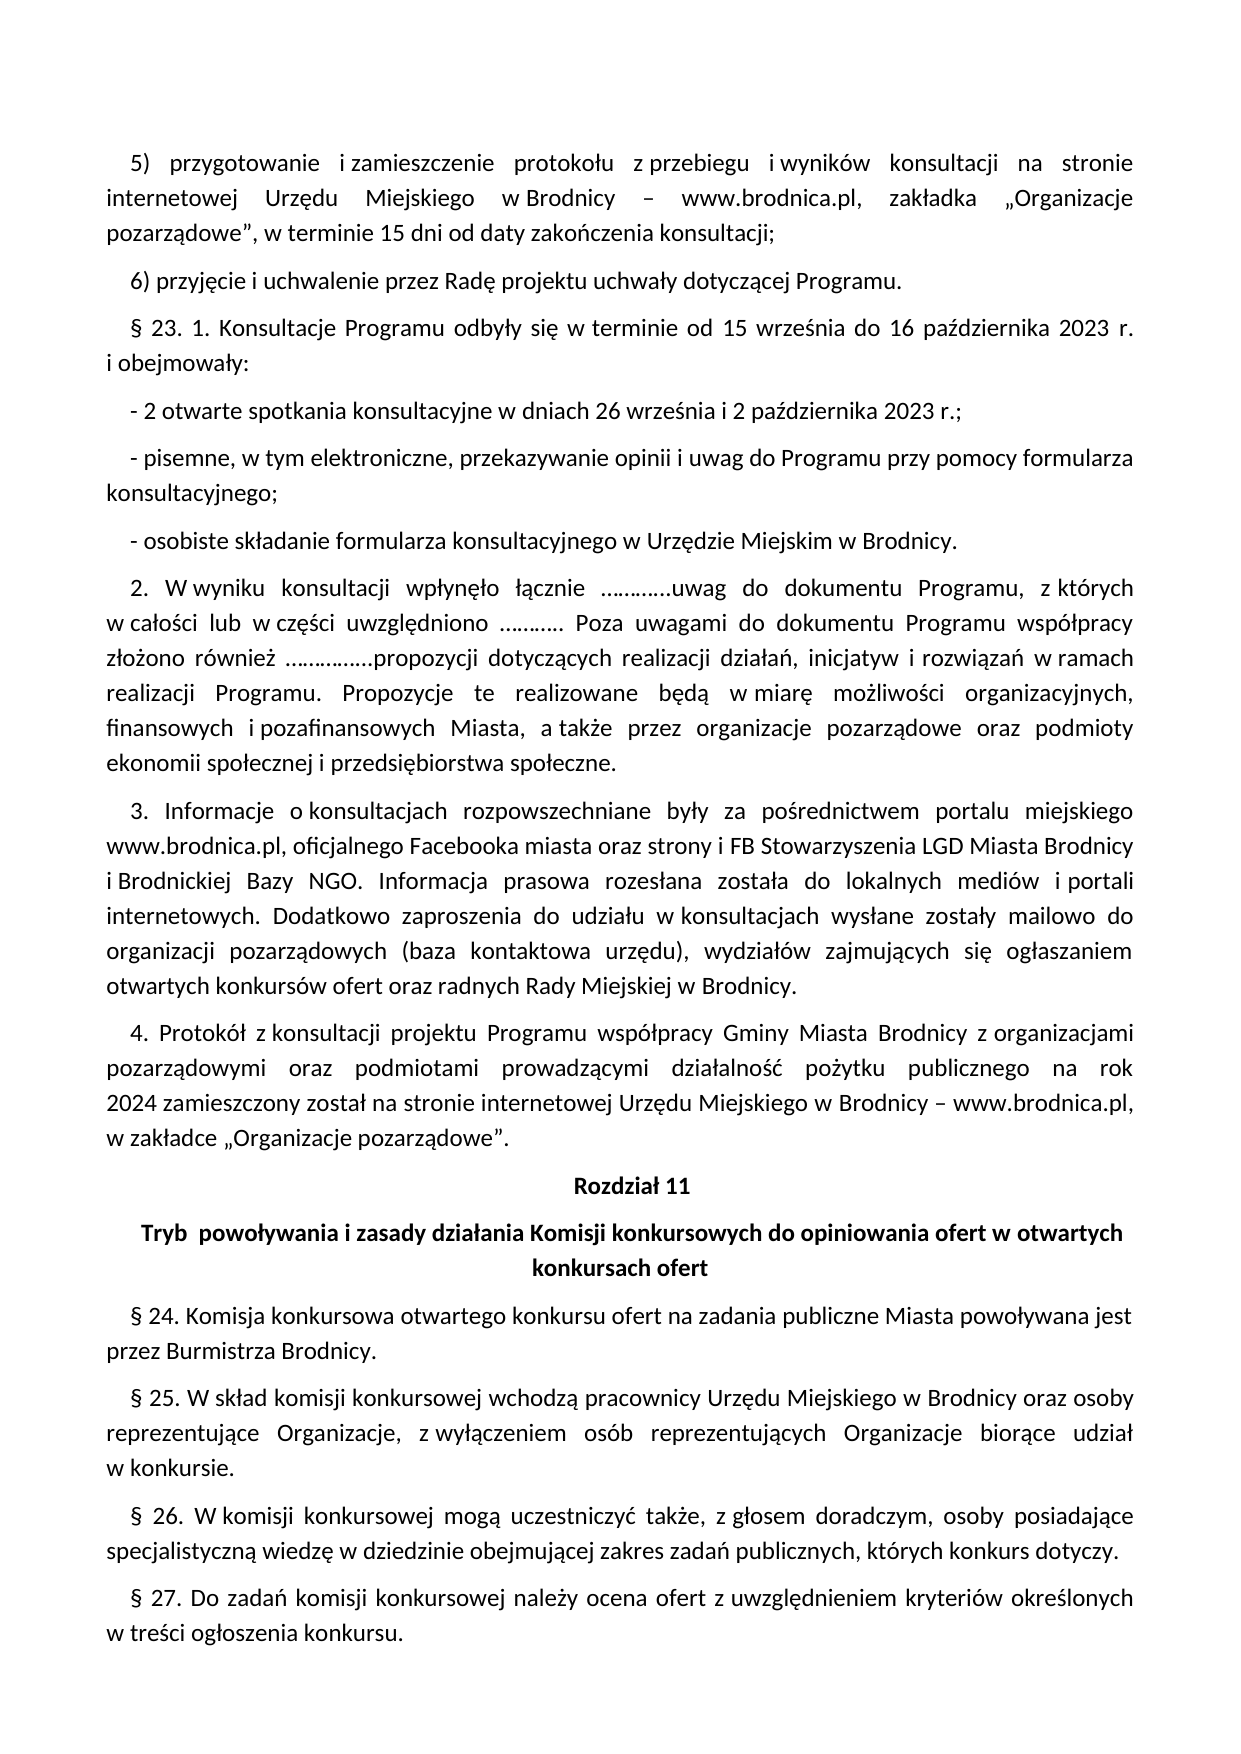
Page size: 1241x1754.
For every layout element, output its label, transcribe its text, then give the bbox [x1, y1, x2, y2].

text - osobiste składanie formularza konsultacyjnego w Urzędzie Miejskim w Brodnicy. [106, 525, 1134, 556]
text 2. W wyniku konsultacji wpłynęło łącznie ………...uwag do dokumentu Programu, z których w całości lub w części uwzględniono ……….. Poza uwagami do dokumentu Programu współpracy złożono również …………...propozycji dotyczących realizacji działań, inicjatyw i rozwiązań w ramach realizacji Programu. Propozycje te realizowane będą w miarę możliwości organizacyjnych, finansowych i pozafinansowych Miasta, a także przez organizacje pozarządowe oraz podmioty ekonomii społecznej i przedsiębiorstwa społeczne. [106, 573, 1134, 778]
text § 25. W skład komisji konkursowej wchodzą pracownicy Urzędu Miejskiego w Brodnicy oraz osoby reprezentujące Organizacje, z wyłączeniem osób reprezentujących Organizacje biorące udział w konkursie. [106, 1383, 1134, 1483]
text Tryb powoływania i zasady działania Komisji konkursowych do opiniowania ofert w otwartych konkursach ofert [106, 1218, 1134, 1283]
text § 27. Do zadań komisji konkursowej należy ocena ofert z uwzględnieniem kryteriów określonych w treści ogłoszenia konkursu. [106, 1583, 1134, 1648]
text 4. Protokół z konsultacji projektu Programu współpracy Gminy Miasta Brodnicy z organizacjami pozarządowymi oraz podmiotami prowadzącymi działalność pożytku publicznego na rok 2024 zamieszczony został na stronie internetowej Urzędu Miejskiego w Brodnicy – www.brodnica.pl, w zakładce „Organizacje pozarządowe”. [106, 1018, 1134, 1153]
text 3. Informacje o konsultacjach rozpowszechniane były za pośrednictwem portalu miejskiego www.brodnica.pl, oficjalnego Facebooka miasta oraz strony i FB Stowarzyszenia LGD Miasta Brodnicy i Brodnickiej Bazy NGO. Informacja prasowa rozesłana została do lokalnych mediów i portali internetowych. Dodatkowo zaproszenia do udziału w konsultacjach wysłane zostały mailowo do organizacji pozarządowych (baza kontaktowa urzędu), wydziałów zajmujących się ogłaszaniem otwartych konkursów ofert oraz radnych Rady Miejskiej w Brodnicy. [106, 795, 1134, 1001]
text § 24. Komisja konkursowa otwartego konkursu ofert na zadania publiczne Miasta powoływana jest przez Burmistrza Brodnicy. [106, 1300, 1134, 1366]
text § 26. W komisji konkursowej mogą uczestniczyć także, z głosem doradczym, osoby posiadające specjalistyczną wiedzę w dziedzinie obejmującej zakres zadań publicznych, których konkurs dotyczy. [106, 1500, 1134, 1566]
text Rozdział 11 [106, 1170, 1134, 1201]
text - pisemne, w tym elektroniczne, przekazywanie opinii i uwag do Programu przy pomocy formularza konsultacyjnego; [106, 443, 1134, 508]
text 6) przyjęcie i uchwalenie przez Radę projektu uchwały dotyczącej Programu. [106, 265, 1134, 296]
text - 2 otwarte spotkania konsultacyjne w dniach 26 września i 2 października 2023 r.; [106, 395, 1134, 426]
text § 23. 1. Konsultacje Programu odbyły się w terminie od 15 września do 16 października 2023 r. i obejmowały: [106, 313, 1134, 378]
text 5) przygotowanie i zamieszczenie protokołu z przebiegu i wyników konsultacji na stronie internetowej Urzędu Miejskiego w Brodnicy – www.brodnica.pl, zakładka „Organizacje pozarządowe”, w terminie 15 dni od daty zakończenia konsultacji; [106, 148, 1134, 248]
